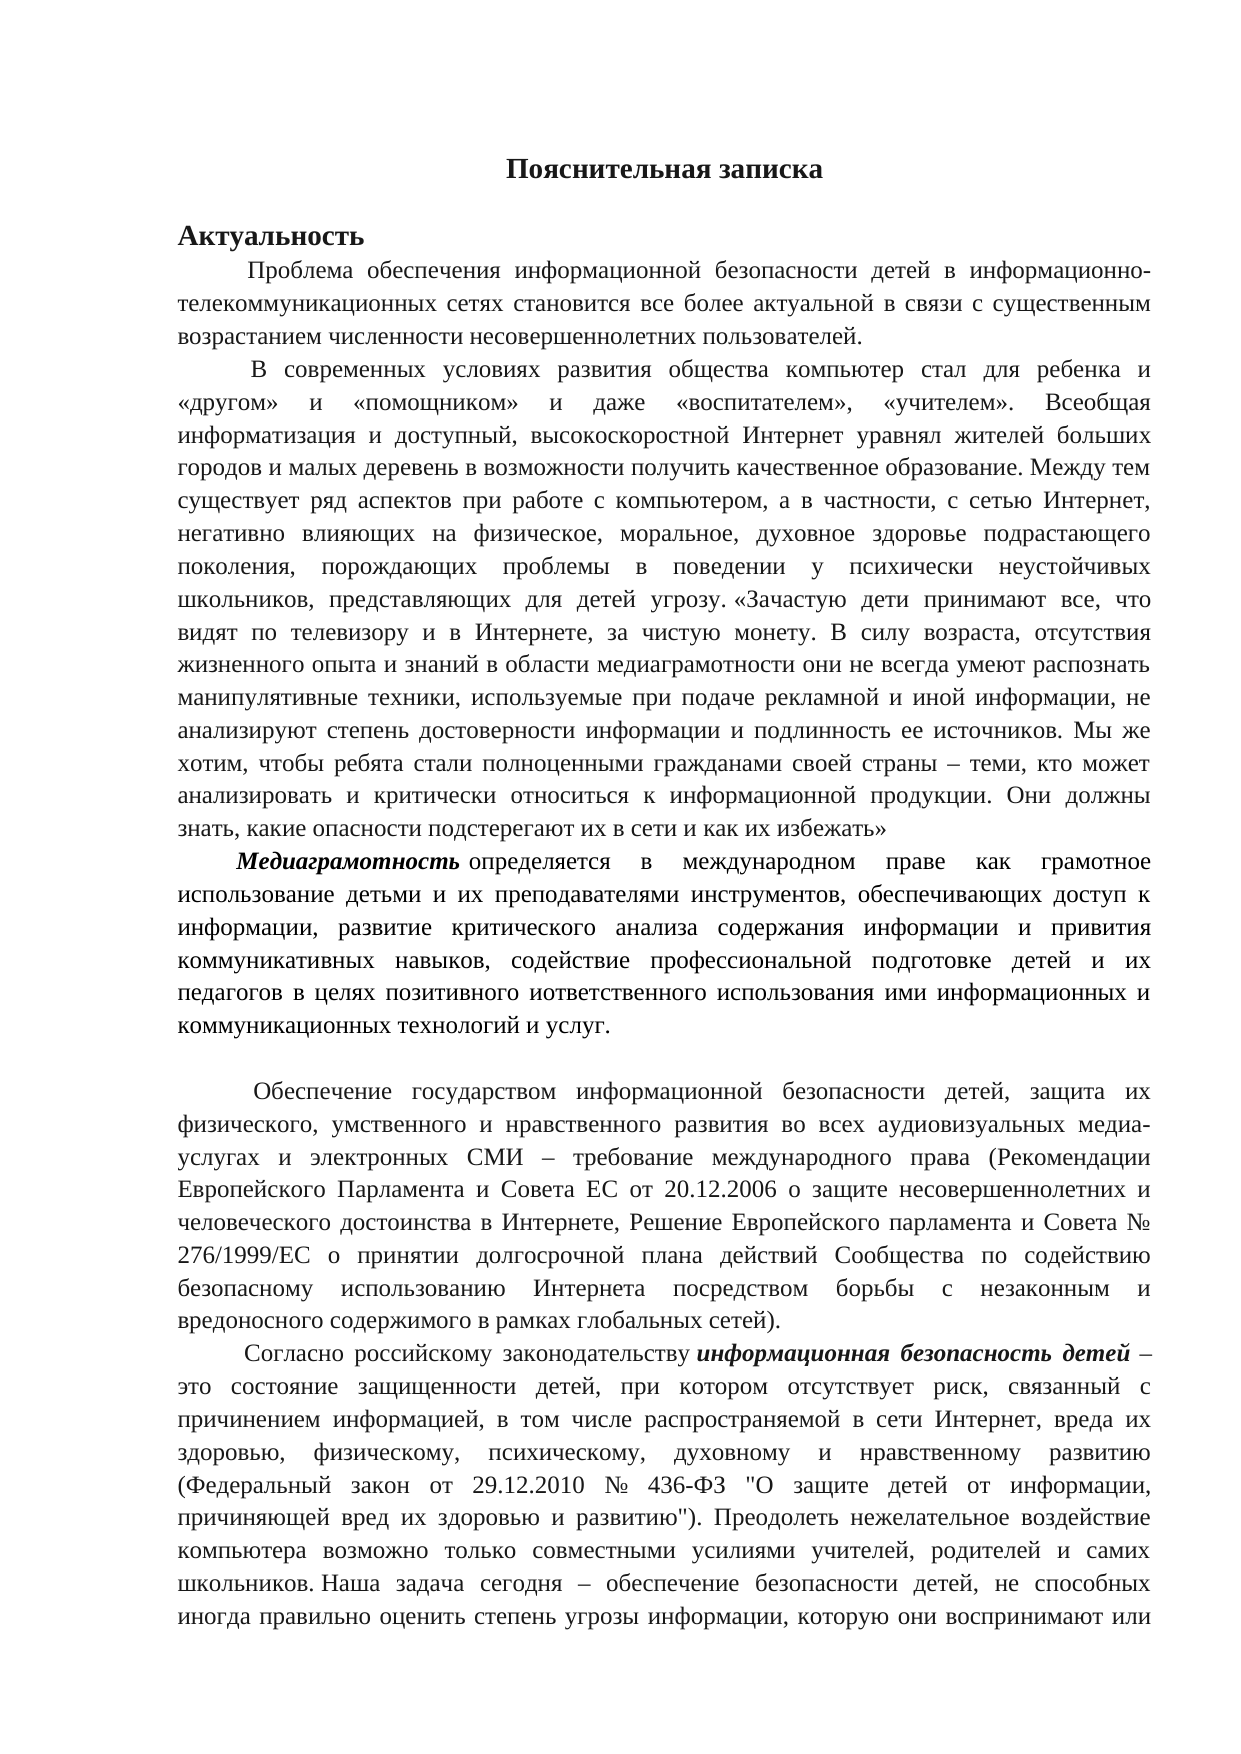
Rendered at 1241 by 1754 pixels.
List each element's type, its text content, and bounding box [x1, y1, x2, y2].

text Медиаграмотность определяется в международном праве как грамотное использование детьми и их преподавателями инструментов, обеспечивающих доступ к информации, развитие критического анализа содержания информации и привития коммуникативных навыков, содействие профессиональной подготовке детей и их педагогов в целях позитивного иответственного использования ими информационных и коммуникационных технологий и услуг. [177, 842, 1152, 1039]
text Актуальность [177, 218, 1152, 252]
text Проблема обеспечения информационной безопасности детей в информационно-телекоммуникационных сетях становится все более актуальной в связи с существенным возрастанием численности несовершеннолетних пользователей. [177, 252, 1152, 350]
text В современных условиях развития общества компьютер стал для ребенка и «другом» и «помощником» и даже «воспитателем», «учителем». Всеобщая информатизация и доступный, высокоскоростной Интернет уравнял жителей больших городов и малых деревень в возможности получить качественное образование. Между тем существует ряд аспектов при работе с компьютером, а в частности, с сетью Интернет, негативно влияющих на физическое, моральное, духовное здоровье подрастающего поколения, порождающих проблемы в поведении у психически неустойчивых школьников, представляющих для детей угрозу. «Зачастую дети принимают все, что видят по телевизору и в Интернете, за чистую монету. В силу возраста, отсутствия жизненного опыта и знаний в области медиаграмотности они не всегда умеют распознать манипулятивные техники, используемые при подаче рекламной и иной информации, не анализируют степень достоверности информации и подлинность ее источников. Мы же хотим, чтобы ребята стали полноценными гражданами своей страны – теми, кто может анализировать и критически относиться к информационной продукции. Они должны знать, какие опасности подстерегают их в сети и как их избежать» [177, 350, 1152, 842]
text Обеспечение государством информационной безопасности детей, защита их физического, умственного и нравственного развития во всех аудиовизуальных медиа-услугах и электронных СМИ – требование международного права (Рекомендации Европейского Парламента и Совета ЕС от 20.12.2006 о защите несовершеннолетних и человеческого достоинства в Интернете, Решение Европейского парламента и Совета № 276/1999/ЕС о принятии долгосрочной плана действий Сообщества по содействию безопасному использованию Интернета посредством борьбы с незаконным и вредоносного содержимого в рамках глобальных сетей). [177, 1072, 1152, 1334]
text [177, 1334, 1152, 1630]
text Пояснительная записка [177, 151, 1152, 184]
